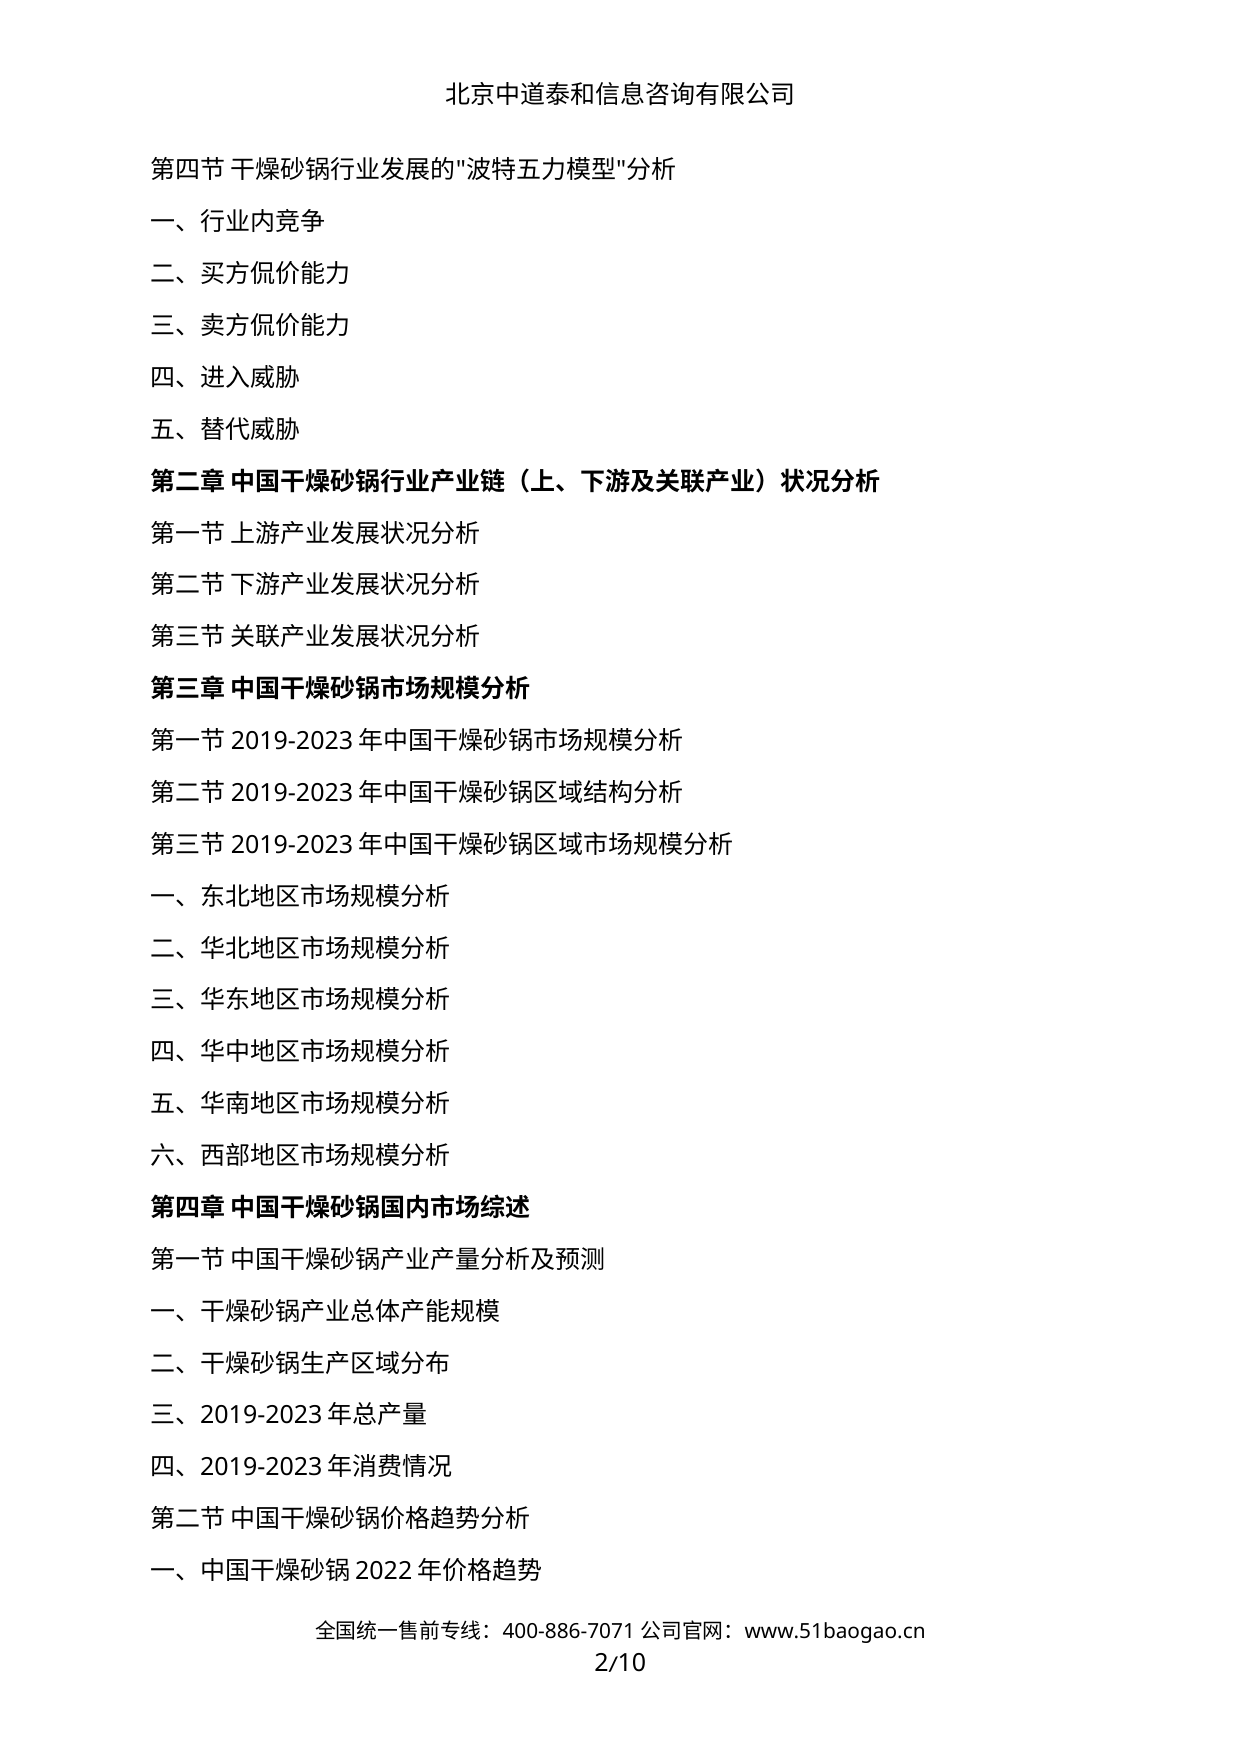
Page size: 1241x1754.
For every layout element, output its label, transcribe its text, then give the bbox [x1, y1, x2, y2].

text 三、卖方侃价能力 [150, 306, 1090, 342]
text 四、2019-2023年消费情况 [150, 1447, 1090, 1483]
text 一、中国干燥砂锅2022年价格趋势 [150, 1551, 1090, 1587]
text 第二节 下游产业发展状况分析 [150, 565, 1090, 601]
text 第二节 中国干燥砂锅价格趋势分析 [150, 1499, 1090, 1535]
text 二、华北地区市场规模分析 [150, 928, 1090, 964]
text 第二节 2019-2023年中国干燥砂锅区域结构分析 [150, 772, 1090, 809]
text 五、华南地区市场规模分析 [150, 1084, 1090, 1120]
text 第一节 中国干燥砂锅产业产量分析及预测 [150, 1239, 1090, 1276]
text 二、干燥砂锅生产区域分布 [150, 1343, 1090, 1379]
text 第二章 中国干燥砂锅行业产业链（上、下游及关联产业）状况分析 [150, 461, 1090, 497]
text 四、华中地区市场规模分析 [150, 1032, 1090, 1068]
text 第三节 关联产业发展状况分析 [150, 617, 1090, 653]
text 第一节 上游产业发展状况分析 [150, 513, 1090, 549]
text 一、行业内竞争 [150, 202, 1090, 238]
text 第三节 2019-2023年中国干燥砂锅区域市场规模分析 [150, 824, 1090, 861]
text 第四章 中国干燥砂锅国内市场综述 [150, 1187, 1090, 1224]
text 三、华东地区市场规模分析 [150, 980, 1090, 1016]
text 四、进入威胁 [150, 357, 1090, 394]
text 第一节 2019-2023年中国干燥砂锅市场规模分析 [150, 721, 1090, 757]
text 五、替代威胁 [150, 409, 1090, 446]
text 第四节 干燥砂锅行业发展的"波特五力模型"分析 [150, 150, 1090, 186]
text 二、买方侃价能力 [150, 254, 1090, 290]
text 六、西部地区市场规模分析 [150, 1136, 1090, 1172]
text 一、干燥砂锅产业总体产能规模 [150, 1291, 1090, 1327]
text 第三章 中国干燥砂锅市场规模分析 [150, 669, 1090, 705]
text 三、2019-2023年总产量 [150, 1395, 1090, 1431]
text 一、东北地区市场规模分析 [150, 876, 1090, 912]
